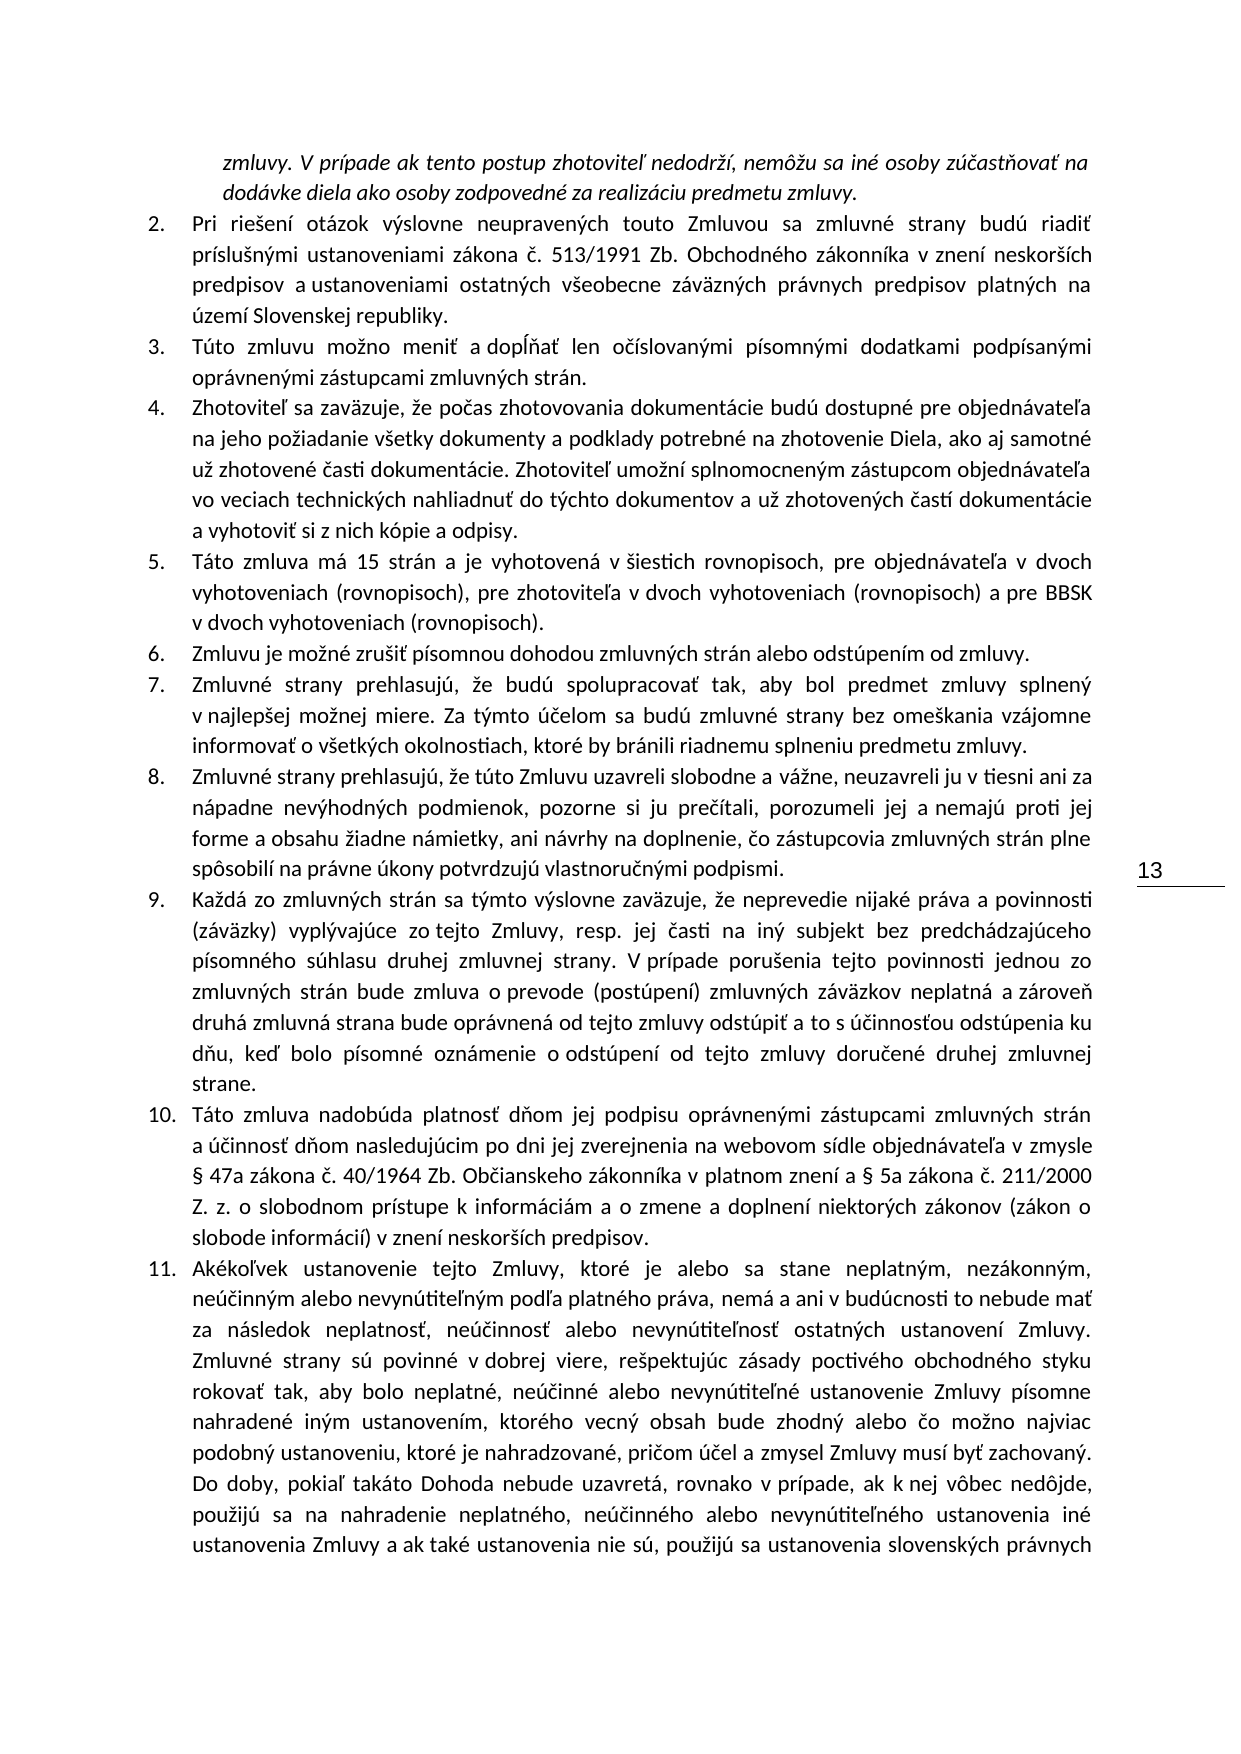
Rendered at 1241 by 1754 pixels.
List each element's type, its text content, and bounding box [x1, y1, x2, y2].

list Zhotoviteľ sa zaväzuje, že počas zhotovovania dokumentácie budú dostupné pre objednávateľa na jeho požiadanie všetky dokumenty a podklady potrebné na zhotovenie Diela, ako aj samotné už zhotovené časti dokumentácie. Zhotoviteľ umožní splnomocneným zástupcom objednávateľa vo veciach technických nahliadnuť do týchto dokumentov a už zhotovených častí dokumentácie a vyhotoviť si z nich kópie a odpisy. [148, 393, 1093, 544]
list Pri riešení otázok výslovne neupravených touto Zmluvou sa zmluvné strany budú riadiť príslušnými ustanoveniami zákona č. 513/1991 Zb. Obchodného zákonníka v znení neskorších predpisov a ustanoveniami ostatných všeobecne záväzných právnych predpisov platných na území Slovenskej republiky. [148, 209, 1093, 329]
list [223, 148, 1093, 206]
list Zmluvné strany prehlasujú, že budú spolupracovať tak, aby bol predmet zmluvy splnený v najlepšej možnej miere. Za týmto účelom sa budú zmluvné strany bez omeškania vzájomne informovať o všetkých okolnostiach, ktoré by bránili riadnemu splneniu predmetu zmluvy. [148, 670, 1093, 759]
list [148, 1254, 1093, 1558]
list Táto zmluva nadobúda platnosť dňom jej podpisu oprávnenými zástupcami zmluvných strán a účinnosť dňom nasledujúcim po dni jej zverejnenia na webovom sídle objednávateľa v zmysle § 47a zákona č. 40/1964 Zb. Občianskeho zákonníka v platnom znení a § 5a zákona č. 211/2000 Z. z. o slobodnom prístupe k informáciám a o zmene a doplnení niektorých zákonov (zákon o slobode informácií) v znení neskorších predpisov. [148, 1100, 1093, 1251]
list Túto zmluvu možno meniť a dopĺňať len očíslovanými písomnými dodatkami podpísanými oprávnenými zástupcami zmluvných strán. [148, 332, 1093, 391]
list Táto zmluva má 15 strán a je vyhotovená v šiestich rovnopisoch, pre objednávateľa v dvoch vyhotoveniach (rovnopisoch), pre zhotoviteľa v dvoch vyhotoveniach (rovnopisoch) a pre BBSK v dvoch vyhotoveniach (rovnopisoch). [148, 547, 1093, 637]
list Zmluvu je možné zrušiť písomnou dohodou zmluvných strán alebo odstúpením od zmluvy. [148, 639, 1093, 667]
list Zmluvné strany prehlasujú, že túto Zmluvu uzavreli slobodne a vážne, neuzavreli ju v tiesni ani za nápadne nevýhodných podmienok, pozorne si ju prečítali, porozumeli jej a nemajú proti jej forme a obsahu žiadne námietky, ani návrhy na doplnenie, čo zástupcovia zmluvných strán plne spôsobilí na právne úkony potvrdzujú vlastnoručnými podpismi. [148, 762, 1093, 882]
list Každá zo zmluvných strán sa týmto výslovne zaväzuje, že neprevedie nijaké práva a povinnosti (záväzky) vyplývajúce zo tejto Zmluvy, resp. jej časti na iný subjekt bez predchádzajúceho písomného súhlasu druhej zmluvnej strany. V prípade porušenia tejto povinnosti jednou zo zmluvných strán bude zmluva o prevode (postúpení) zmluvných záväzkov neplatná a zároveň druhá zmluvná strana bude oprávnená od tejto zmluvy odstúpiť a to s účinnosťou odstúpenia ku dňu, keď bolo písomné oznámenie o odstúpení od tejto zmluvy doručené druhej zmluvnej strane. [148, 885, 1093, 1097]
